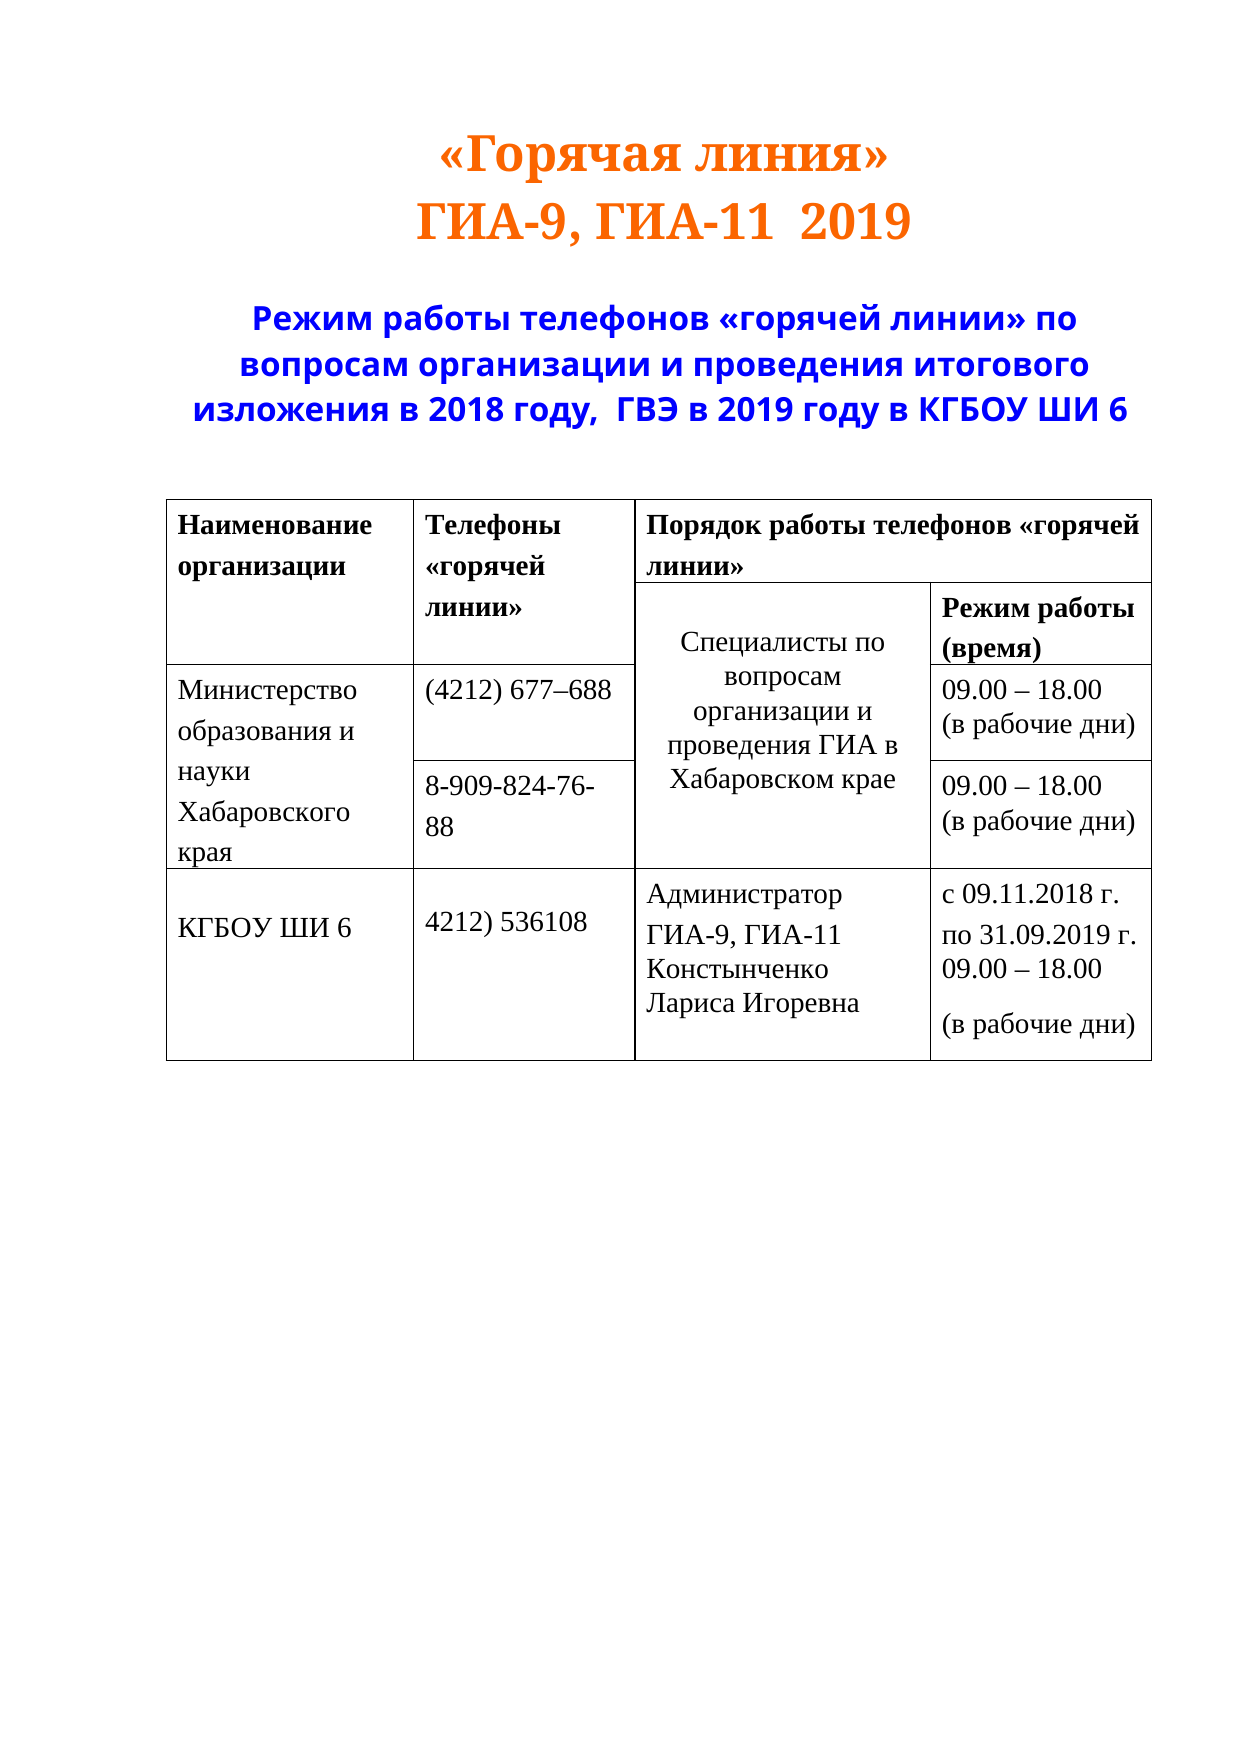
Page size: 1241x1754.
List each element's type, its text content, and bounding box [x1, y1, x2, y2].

table_header Наименование организации [167, 500, 413, 664]
table_cell 09.00 – 18.00 (в рабочие дни) [931, 665, 1151, 760]
table_header Порядок работы телефонов «горячей линии» [636, 500, 1151, 582]
table_cell 8-909-824-76-88 [414, 761, 634, 868]
table_cell с 09.11.2018 г. по 31.09.2019 г. 09.00 – 18.00 (в рабочие дни) [931, 869, 1151, 1060]
table_cell 4212) 536108 [414, 869, 634, 1060]
table_cell (4212) 677–688 [414, 665, 634, 760]
table_header Телефоны «горячей линии» [414, 500, 634, 664]
table_cell КГБОУ ШИ 6 [167, 869, 413, 1060]
text «Горячая линия» ГИА-9, ГИА-11 2019 [177, 118, 1152, 254]
table_cell Администратор ГИА-9, ГИА-11 Констынченко Лариса Игоревна [636, 869, 930, 1060]
text Режим работы телефонов «горячей линии» по вопросам организации и проведения итогового изложения в 2018 году, ГВЭ в 2019 году в КГБОУ ШИ 6 [177, 295, 1152, 431]
table_cell Специалисты по вопросам организации и проведения ГИА в Хабаровском крае [636, 583, 930, 868]
table_cell Министерство образования и науки Хабаровского края [167, 665, 413, 868]
table_cell Режим работы (время) [931, 583, 1151, 664]
table_cell 09.00 – 18.00 (в рабочие дни) [931, 761, 1151, 868]
